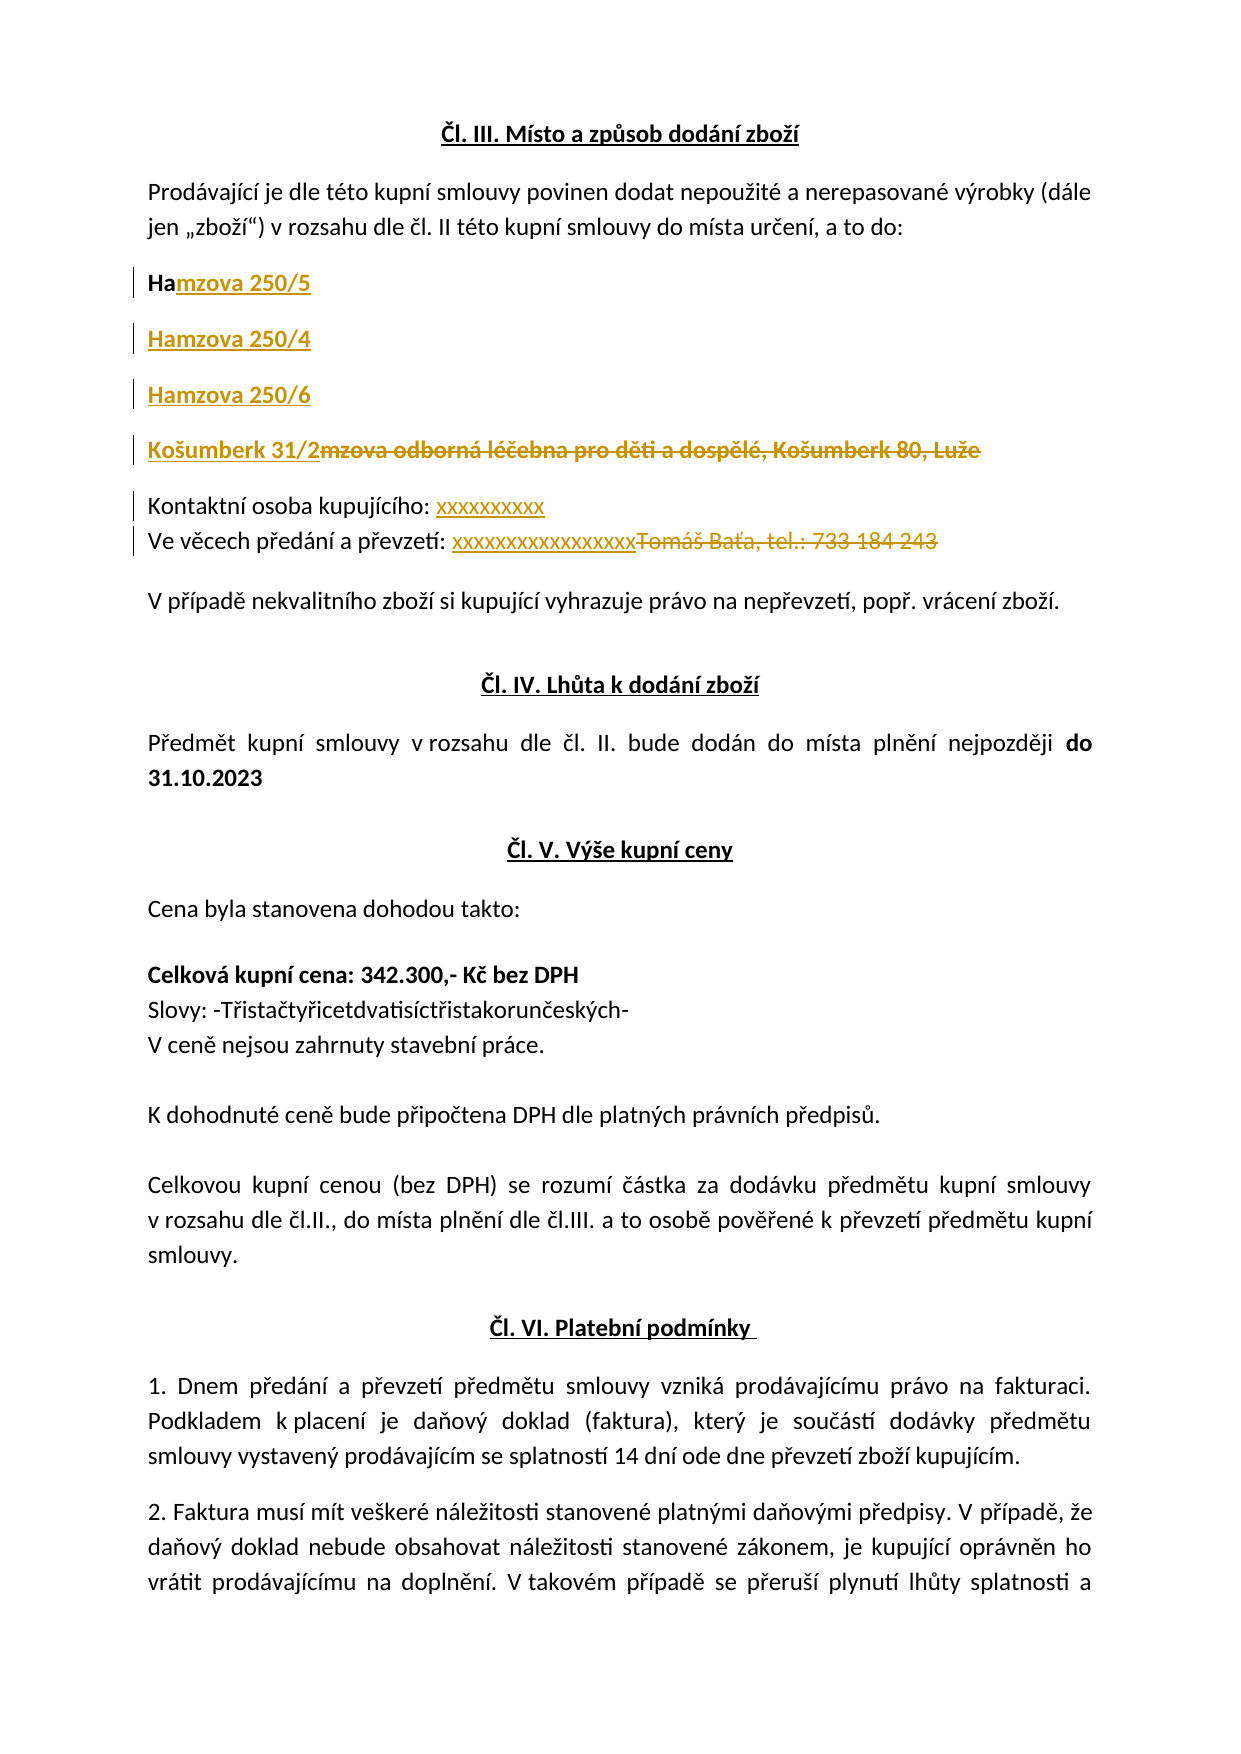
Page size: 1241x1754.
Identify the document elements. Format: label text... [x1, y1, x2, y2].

list Čl. IV. Lhůta k dodání zboží [148, 669, 1092, 699]
text Slovy: -Třistačtyřicetdvatisíctřistakorunčeských- V ceně nejsou zahrnuty stavební práce. [148, 994, 1092, 1060]
list Čl. VI. Platební podmínky [148, 1312, 1092, 1342]
text Celková kupní cena: 342.300,- Kč bez DPH [148, 959, 1092, 990]
text Celkovou kupní cenou (bez DPH) se rozumí částka za dodávku předmětu kupní smlouvy v rozsahu dle čl.II., do místa plnění dle čl.III. a to osobě pověřené k převzetí předmětu kupní smlouvy. [148, 1169, 1092, 1270]
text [148, 1496, 1092, 1596]
text Ve věcech předání a převzetí: [148, 526, 1092, 556]
list Čl. V. Výše kupní ceny [148, 834, 1092, 865]
text Kontaktní osoba kupujícího: [148, 491, 1092, 521]
list V případě nekvalitního zboží si kupující vyhrazuje právo na nepřevzetí, popř. vrácení zboží. [148, 586, 1092, 616]
text Prodávající je dle této kupní smlouvy povinen dodat nepoužité a nerepasované výrobky (dále jen „zboží“) v rozsahu dle čl. II této kupní smlouvy do místa určení, a to do: [148, 176, 1092, 242]
text 1. Dnem předání a převzetí předmětu smlouvy vzniká prodávajícímu právo na fakturaci. Podkladem k placení je daňový doklad (faktura), který je součástí dodávky předmětu smlouvy vystavený prodávajícím se splatností 14 dní ode dne převzetí zboží kupujícím. [148, 1370, 1092, 1471]
text Ha [148, 267, 1092, 298]
text K dohodnuté ceně bude připočtena DPH dle platných právních předpisů. [148, 1099, 1092, 1130]
text Čl. III. Místo a způsob dodání zboží [148, 118, 1092, 149]
text Předmět kupní smlouvy v rozsahu dle čl. II. bude dodán do místa plnění nejpozději do 31.10.2023 [148, 727, 1092, 792]
text Cena byla stanovena dohodou takto: [148, 893, 1092, 923]
